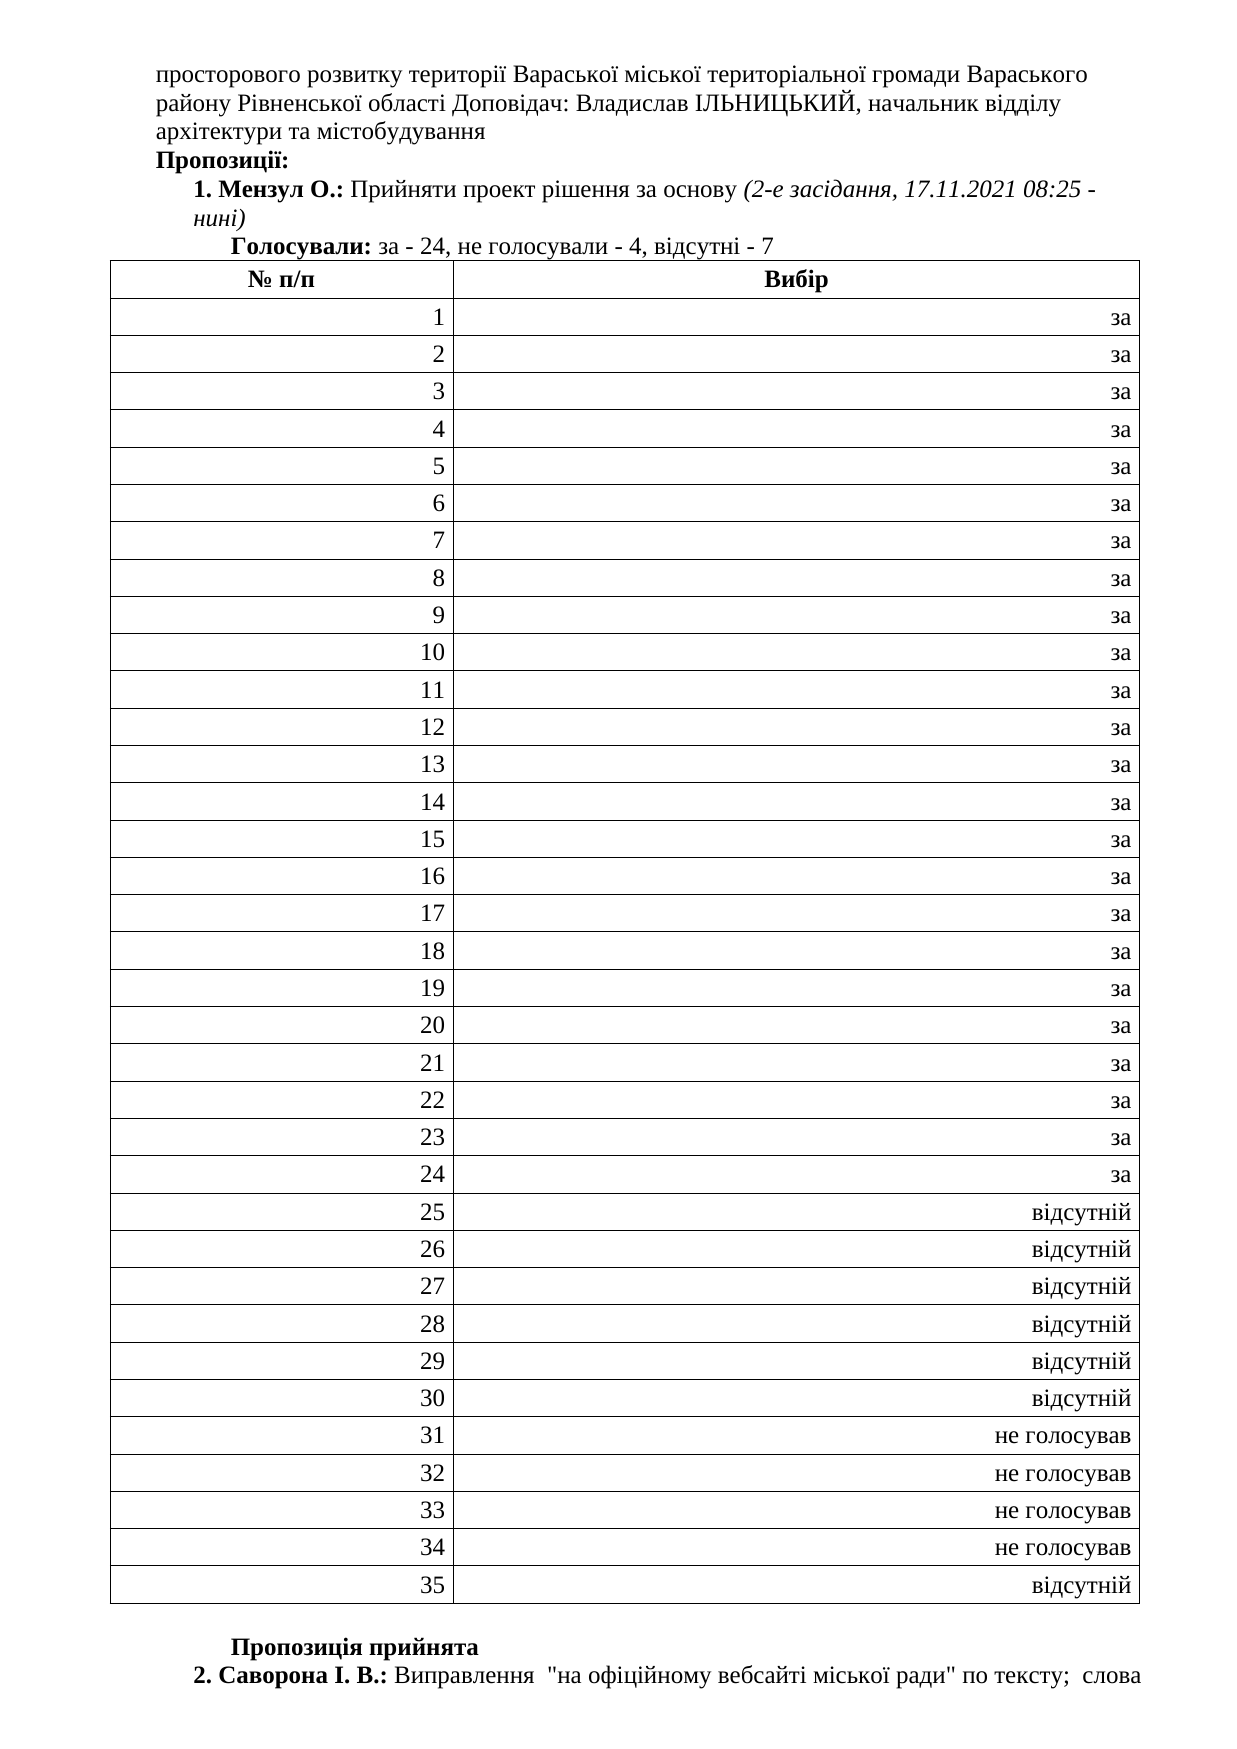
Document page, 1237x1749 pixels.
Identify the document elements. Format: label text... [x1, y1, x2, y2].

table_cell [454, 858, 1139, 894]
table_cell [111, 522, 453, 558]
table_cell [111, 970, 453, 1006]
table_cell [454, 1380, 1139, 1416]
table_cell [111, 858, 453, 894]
text Голосували: за - 24, не голосували - 4, відсутні - 7 [231, 231, 1148, 260]
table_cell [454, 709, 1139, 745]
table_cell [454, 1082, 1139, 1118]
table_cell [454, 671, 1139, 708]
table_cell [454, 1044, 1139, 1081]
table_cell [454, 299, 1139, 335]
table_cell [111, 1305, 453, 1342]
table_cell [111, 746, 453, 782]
text Пропозиція прийнята [231, 1603, 1148, 1660]
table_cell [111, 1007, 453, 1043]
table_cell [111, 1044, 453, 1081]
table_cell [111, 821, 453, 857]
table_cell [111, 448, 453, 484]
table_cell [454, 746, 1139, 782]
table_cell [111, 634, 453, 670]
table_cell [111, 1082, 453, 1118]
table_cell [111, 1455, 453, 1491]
text Пропозиції: [156, 145, 1148, 174]
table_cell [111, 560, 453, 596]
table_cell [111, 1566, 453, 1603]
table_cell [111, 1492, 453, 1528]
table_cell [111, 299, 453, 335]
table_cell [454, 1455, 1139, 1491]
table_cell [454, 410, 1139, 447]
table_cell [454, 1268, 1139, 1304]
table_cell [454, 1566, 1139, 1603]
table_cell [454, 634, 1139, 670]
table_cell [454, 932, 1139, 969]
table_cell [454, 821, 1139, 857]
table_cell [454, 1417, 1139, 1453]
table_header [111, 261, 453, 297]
text 1. Мензул О.: Прийняти проект рішення за основу (2-е засідання, 17.11.2021 08:25 - нині) [193, 174, 1148, 231]
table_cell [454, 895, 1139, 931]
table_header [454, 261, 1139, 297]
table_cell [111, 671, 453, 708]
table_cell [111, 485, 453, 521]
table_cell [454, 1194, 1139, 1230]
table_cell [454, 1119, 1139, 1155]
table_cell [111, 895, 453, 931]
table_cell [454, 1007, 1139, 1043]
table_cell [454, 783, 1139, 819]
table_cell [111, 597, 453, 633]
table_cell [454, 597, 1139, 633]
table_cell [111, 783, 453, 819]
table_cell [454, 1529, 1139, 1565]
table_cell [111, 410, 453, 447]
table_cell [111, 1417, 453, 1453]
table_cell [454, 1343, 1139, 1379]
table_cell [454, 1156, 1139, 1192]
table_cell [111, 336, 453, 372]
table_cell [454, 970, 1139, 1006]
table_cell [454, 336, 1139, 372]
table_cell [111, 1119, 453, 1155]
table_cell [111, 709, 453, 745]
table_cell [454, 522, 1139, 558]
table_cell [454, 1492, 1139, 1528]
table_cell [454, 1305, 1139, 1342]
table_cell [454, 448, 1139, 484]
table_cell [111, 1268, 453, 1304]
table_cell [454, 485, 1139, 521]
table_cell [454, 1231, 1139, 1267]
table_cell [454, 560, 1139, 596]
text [193, 1660, 1148, 1689]
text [156, 59, 1148, 145]
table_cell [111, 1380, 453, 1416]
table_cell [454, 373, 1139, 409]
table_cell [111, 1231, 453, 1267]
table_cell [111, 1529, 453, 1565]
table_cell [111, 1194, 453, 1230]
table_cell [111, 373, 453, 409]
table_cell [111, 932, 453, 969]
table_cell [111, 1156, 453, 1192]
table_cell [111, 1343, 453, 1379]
